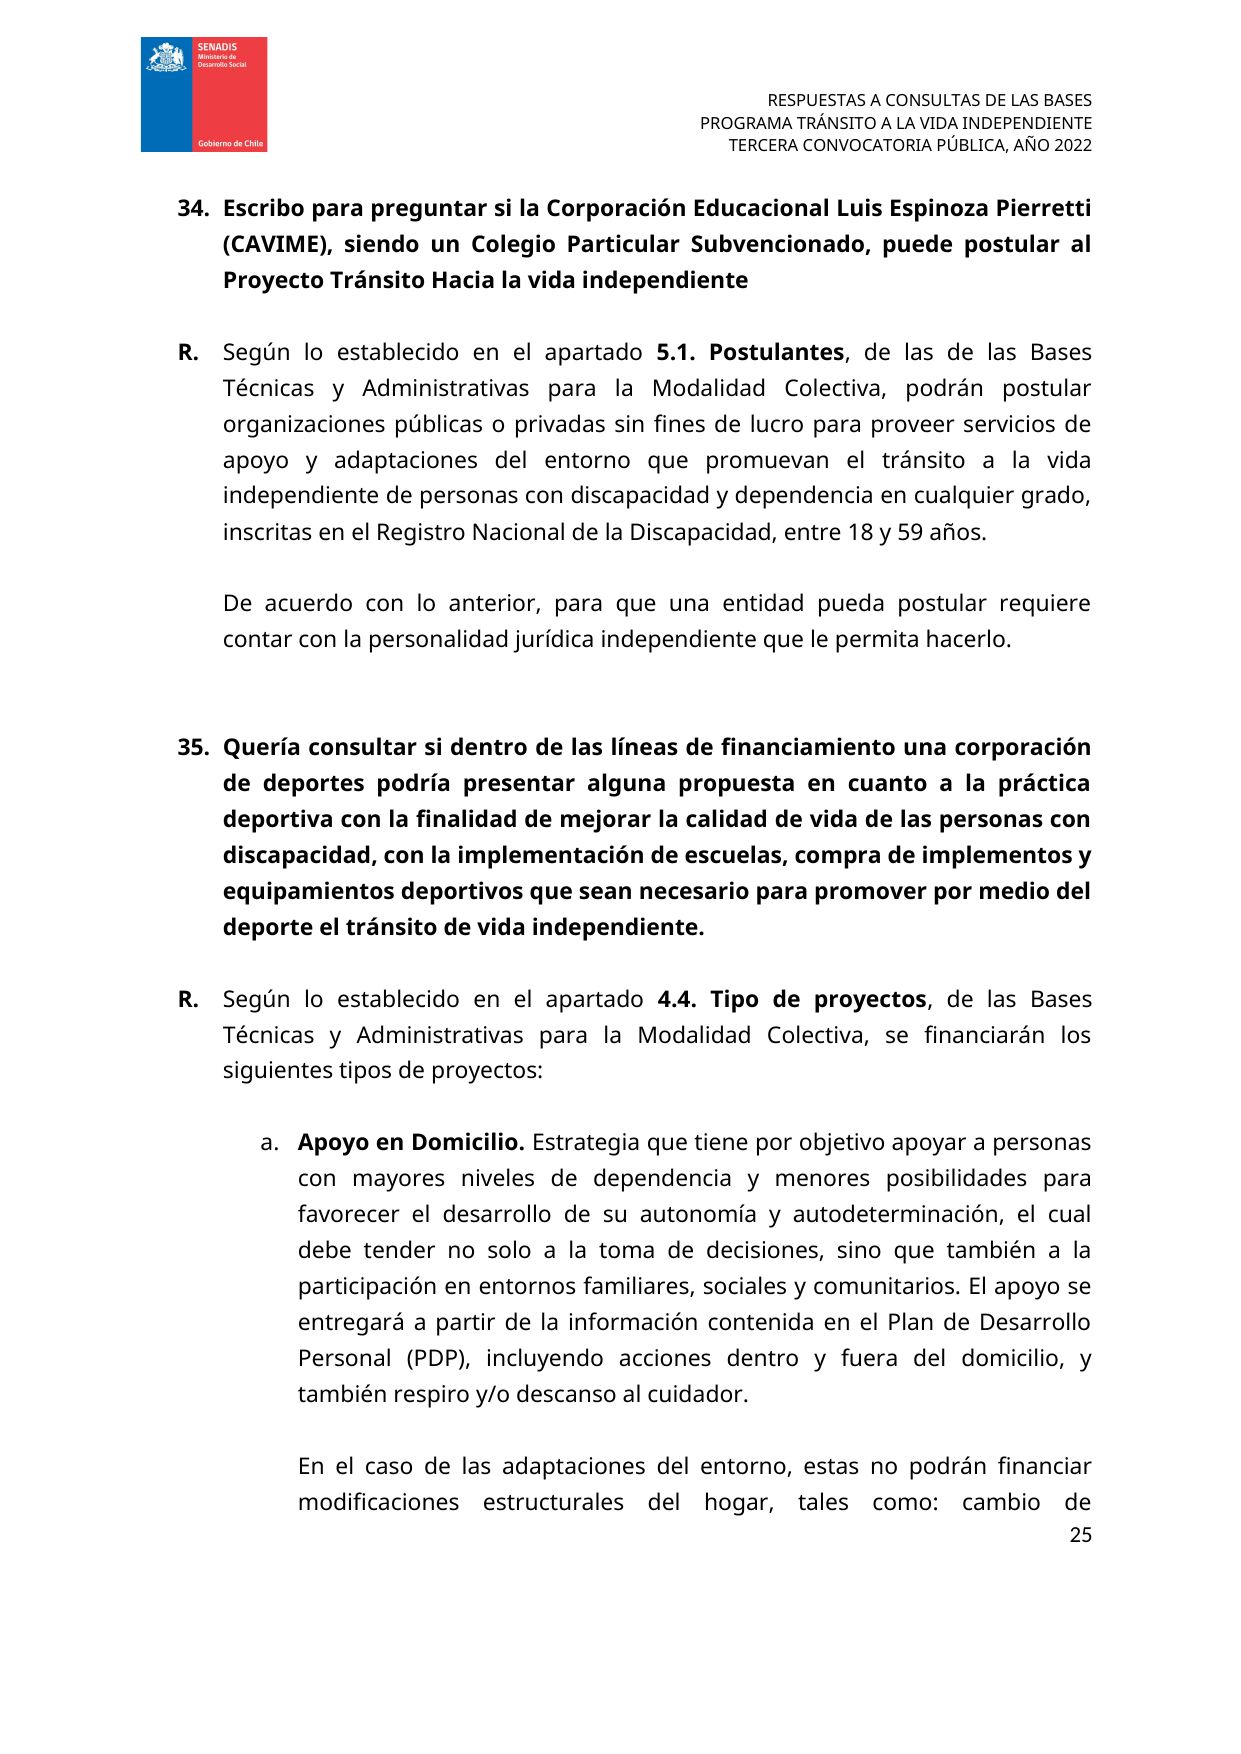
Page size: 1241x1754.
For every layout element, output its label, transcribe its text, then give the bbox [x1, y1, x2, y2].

text R. Según lo establecido en el apartado 4.4. Tipo de proyectos, de las Bases Técnicas y Administrativas para la Modalidad Colectiva, se financiarán los siguientes tipos de proyectos: [177, 983, 1092, 1086]
text R. Según lo establecido en el apartado 5.1. Postulantes, de las de las Bases Técnicas y Administrativas para la Modalidad Colectiva, podrán postular organizaciones públicas o privadas sin fines de lucro para proveer servicios de apoyo y adaptaciones del entorno que promuevan el tránsito a la vida independiente de personas con discapacidad y dependencia en cualquier grado, inscritas en el Registro Nacional de la Discapacidad, entre 18 y 59 años. [177, 336, 1092, 547]
list Escribo para preguntar si la Corporación Educacional Luis Espinoza Pierretti (CAVIME), siendo un Colegio Particular Subvencionado, puede postular al Proyecto Tránsito Hacia la vida independiente [177, 192, 1092, 295]
list Apoyo en Domicilio. Estrategia que tiene por objetivo apoyar a personas con mayores niveles de dependencia y menores posibilidades para favorecer el desarrollo de su autonomía y autodeterminación, el cual debe tender no solo a la toma de decisiones, sino que también a la participación en entornos familiares, sociales y comunitarios. El apoyo se entregará a partir de la información contenida en el Plan de Desarrollo Personal (PDP), incluyendo acciones dentro y fuera del domicilio, y también respiro y/o descanso al cuidador. [260, 1126, 1092, 1409]
text De acuerdo con lo anterior, para que una entidad pueda postular requiere contar con la personalidad jurídica independiente que le permita hacerlo. [177, 587, 1092, 654]
list Quería consultar si dentro de las líneas de financiamiento una corporación de deportes podría presentar alguna propuesta en cuanto a la práctica deportiva con la finalidad de mejorar la calidad de vida de las personas con discapacidad, con la implementación de escuelas, compra de implementos y equipamientos deportivos que sean necesario para promover por medio del deporte el tránsito de vida independiente. [177, 731, 1092, 942]
picture [140, 37, 268, 152]
